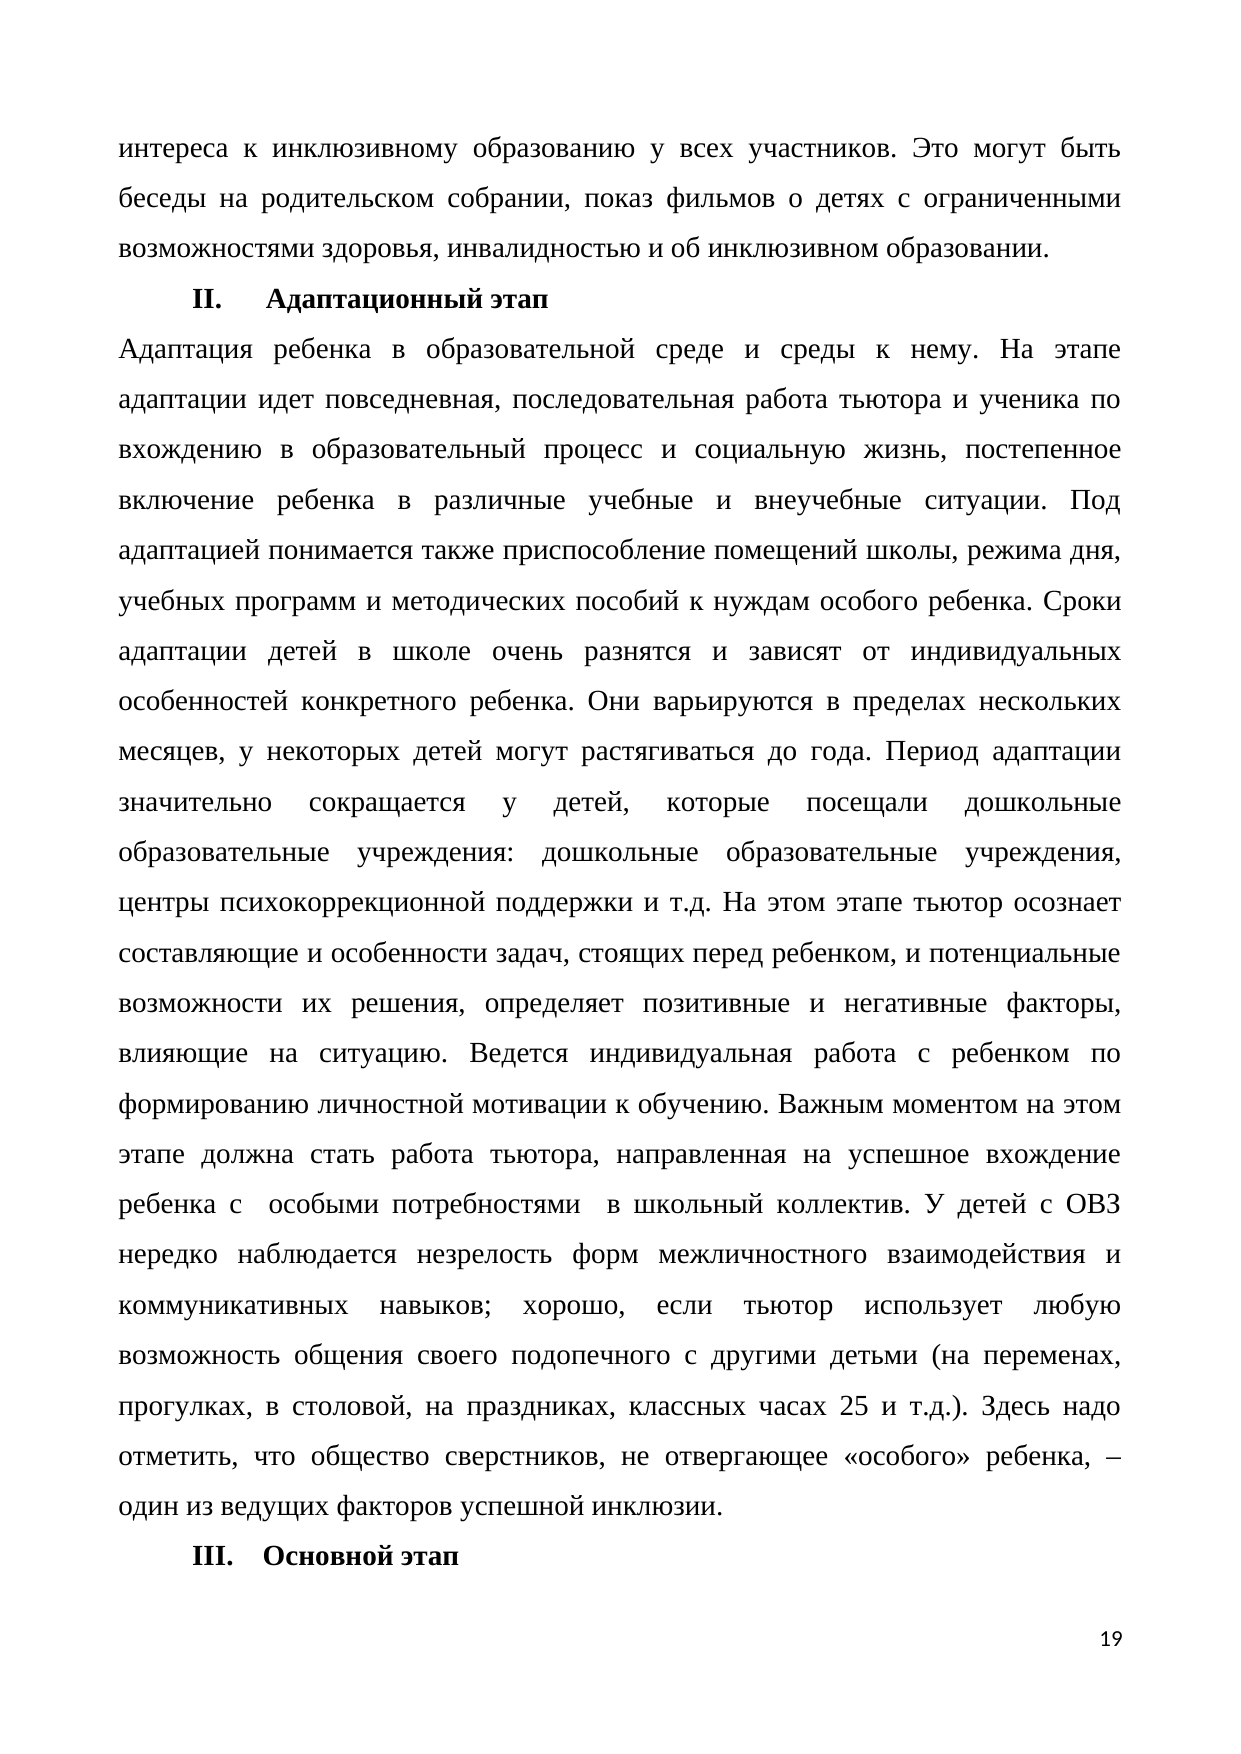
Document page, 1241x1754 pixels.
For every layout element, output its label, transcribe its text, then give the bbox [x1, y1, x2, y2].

text Адаптация ребенка в образовательной среде и среды к нему. На этапе адаптации идет повседневная, последовательная работа тьютора и ученика по вхождению в образовательный процесс и социальную жизнь, постепенное включение ребенка в различные учебные и внеучебные ситуации. Под адаптацией понимается также приспособление помещений школы, режима дня, учебных программ и методических пособий к нуждам особого ребенка. Сроки адаптации детей в школе очень разнятся и зависят от индивидуальных особенностей конкретного ребенка. Они варьируются в пределах нескольких месяцев, у некоторых детей могут растягиваться до года. Период адаптации значительно сокращается у детей, которые посещали дошкольные образовательные учреждения: дошкольные образовательные учреждения, центры психокоррекционной поддержки и т.д. На этом этапе тьютор осознает составляющие и особенности задач, стоящих перед ребенком, и потенциальные возможности их решения, определяет позитивные и негативные факторы, влияющие на ситуацию. Ведется индивидуальная работа с ребенком по формированию личностной мотивации к обучению. Важным моментом на этом этапе должна стать работа тьютора, направленная на успешное вхождение ребенка с особыми потребностями в школьный коллектив. У детей с ОВЗ нередко наблюдается незрелость форм межличностного взаимодействия и коммуникативных навыков; хорошо, если тьютор использует любую возможность общения своего подопечного с другими детьми (на переменах, прогулках, в столовой, на праздниках, классных часах 25 и т.д.). Здесь надо отметить, что общество сверстников, не отвергающее «особого» ребенка, – один из ведущих факторов успешной инклюзии. [118, 331, 1122, 1522]
list III. Основной этап [118, 1538, 1122, 1572]
list II. Адаптационный этап [118, 281, 1122, 314]
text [118, 130, 1122, 264]
